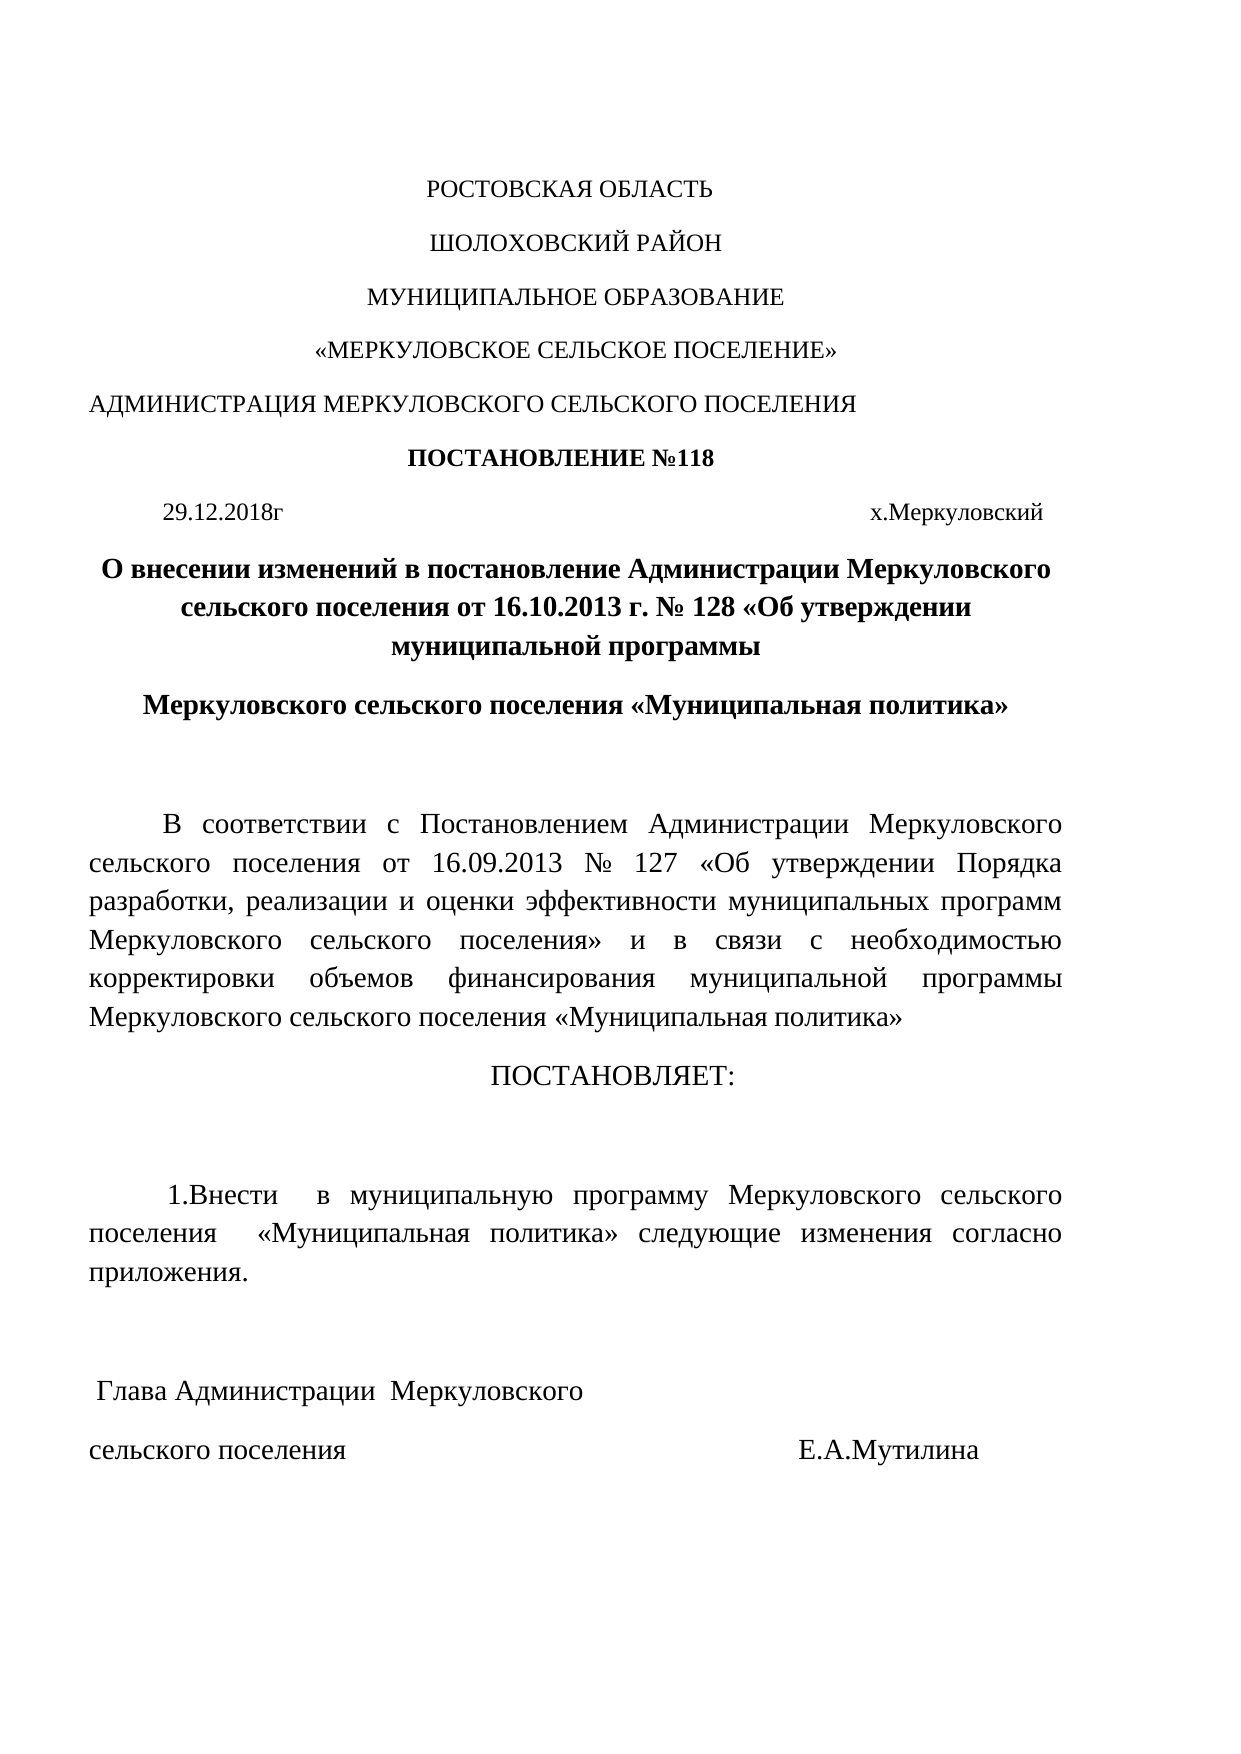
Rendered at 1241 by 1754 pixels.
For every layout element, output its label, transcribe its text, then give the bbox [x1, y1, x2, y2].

text 29.12.2018г х.Меркуловский [89, 497, 1063, 526]
text В соответствии с Постановлением Администрации Меркуловского сельского поселения от 16.09.2013 № 127 «Об утверждении Порядка разработки, реализации и оценки эффективности муниципальных программ Меркуловского сельского поселения» и в связи с необходимостью корректировки объемов финансирования муниципальной программы Меркуловского сельского поселения «Муниципальная политика» [89, 806, 1063, 1032]
text ШОЛОХОВСКИЙ РАЙОН [89, 228, 1063, 257]
text Глава Администрации Меркуловского [89, 1373, 1063, 1406]
text 1.Внести в муниципальную программу Меркуловского сельского поселения «Муниципальная политика» следующие изменения согласно приложения. [89, 1177, 1063, 1288]
text Меркуловского сельского поселения «Муниципальная политика» [89, 687, 1063, 721]
text ПОСТАНОВЛЕНИЕ №118 [89, 443, 1063, 472]
text О внесении изменений в постановление Администрации Меркуловского сельского поселения от 16.10.2013 г. № 128 «Об утверждении муниципальной программы [89, 551, 1063, 662]
text МУНИЦИПАЛЬНОЕ ОБРАЗОВАНИЕ [89, 282, 1063, 310]
text «МЕРКУЛОВСКОЕ СЕЛЬСКОЕ ПОСЕЛЕНИЕ» [89, 336, 1063, 364]
text сельского поселения Е.А.Мутилина [89, 1432, 1063, 1466]
text ПОСТАНОВЛЯЕТ: [89, 1058, 1063, 1092]
text АДМИНИСТРАЦИЯ МЕРКУЛОВСКОГО СЕЛЬСКОГО ПОСЕЛЕНИЯ [89, 389, 1063, 418]
text РОСТОВСКАЯ ОБЛАСТЬ [89, 174, 1063, 203]
